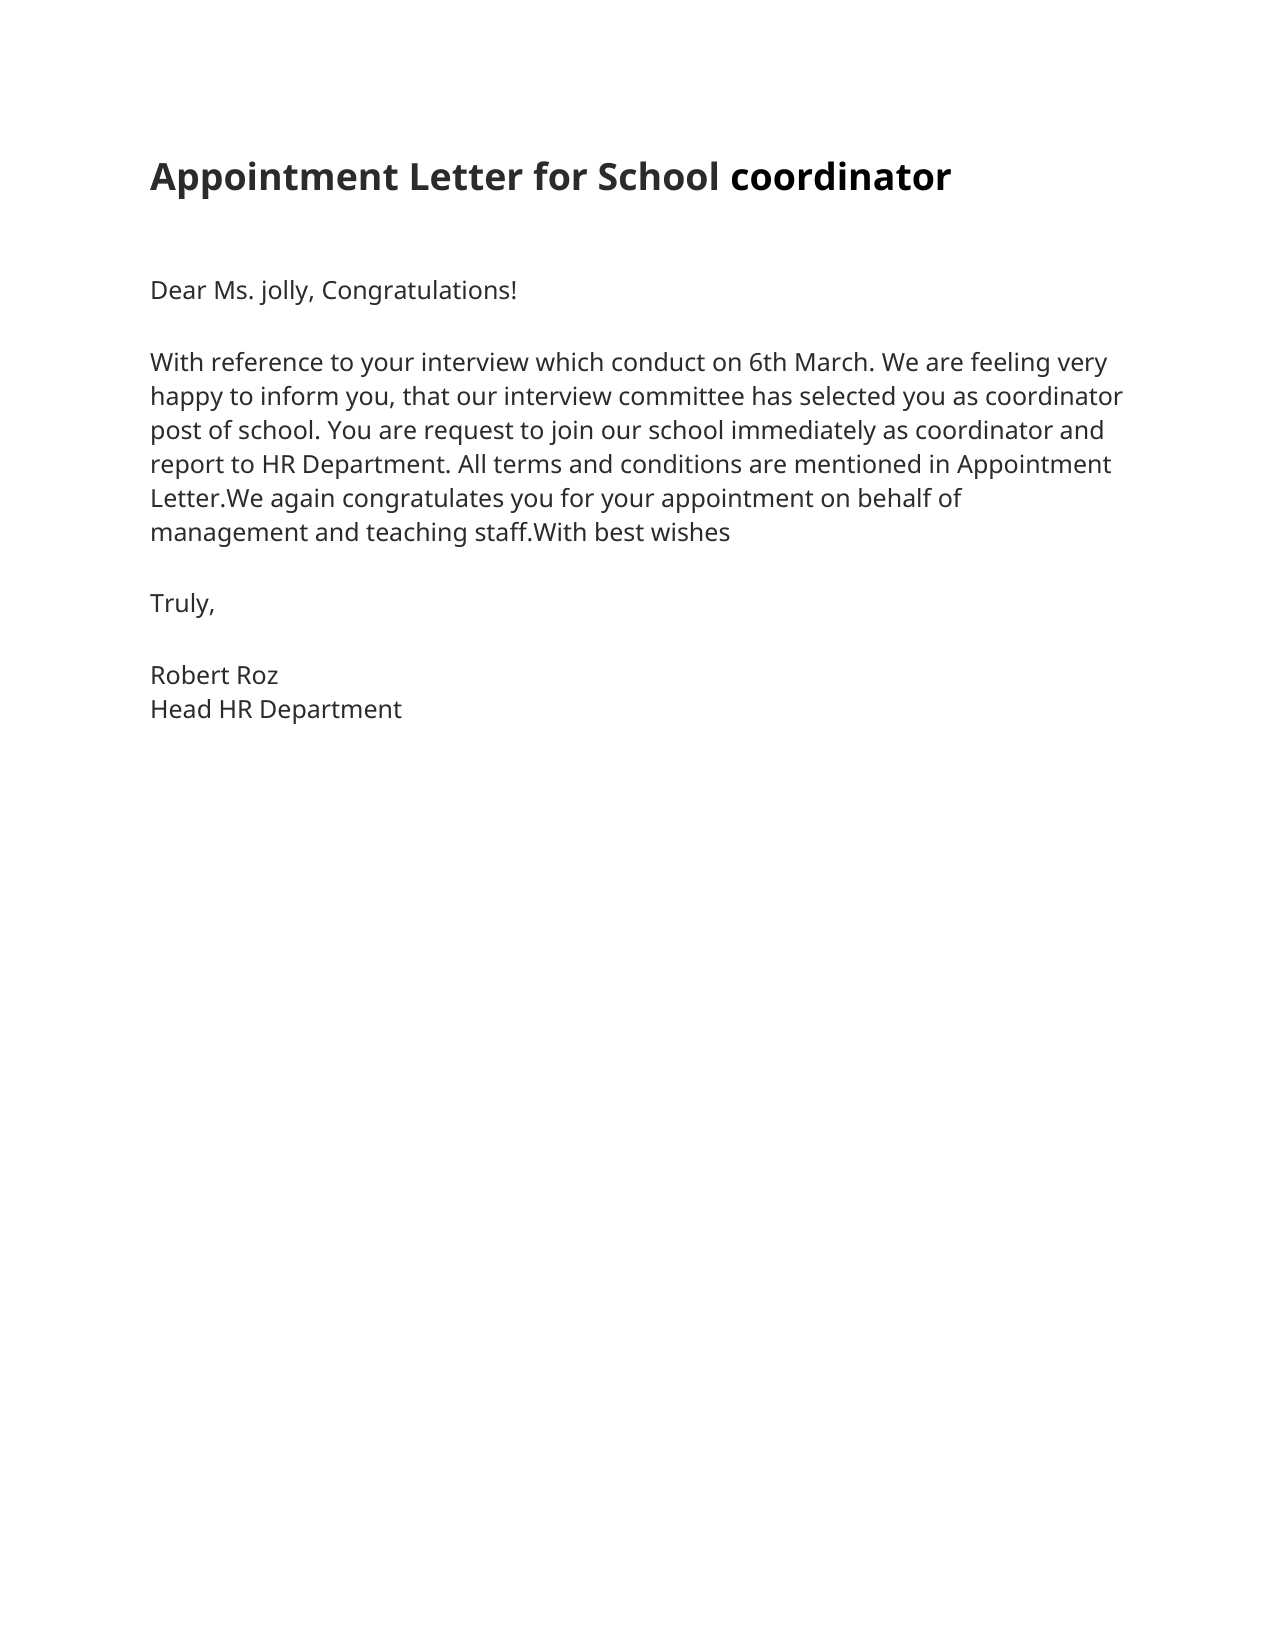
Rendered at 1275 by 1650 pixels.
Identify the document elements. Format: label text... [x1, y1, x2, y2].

text Appointment Letter for School coordinator [150, 150, 1125, 201]
text Robert Roz Head HR Department [150, 658, 1125, 726]
text With reference to your interview which conduct on 6th March. We are feeling very happy to inform you, that our interview committee has selected you as coordinator post of school. You are request to join our school immediately as coordinator and report to HR Department. All terms and conditions are mentioned in Appointment Letter.We again congratulates you for your appointment on behalf of management and teaching staff.With best wishes [150, 344, 1125, 548]
text Truly, [150, 586, 1125, 620]
text Dear Ms. jolly, Congratulations! [150, 273, 1125, 307]
